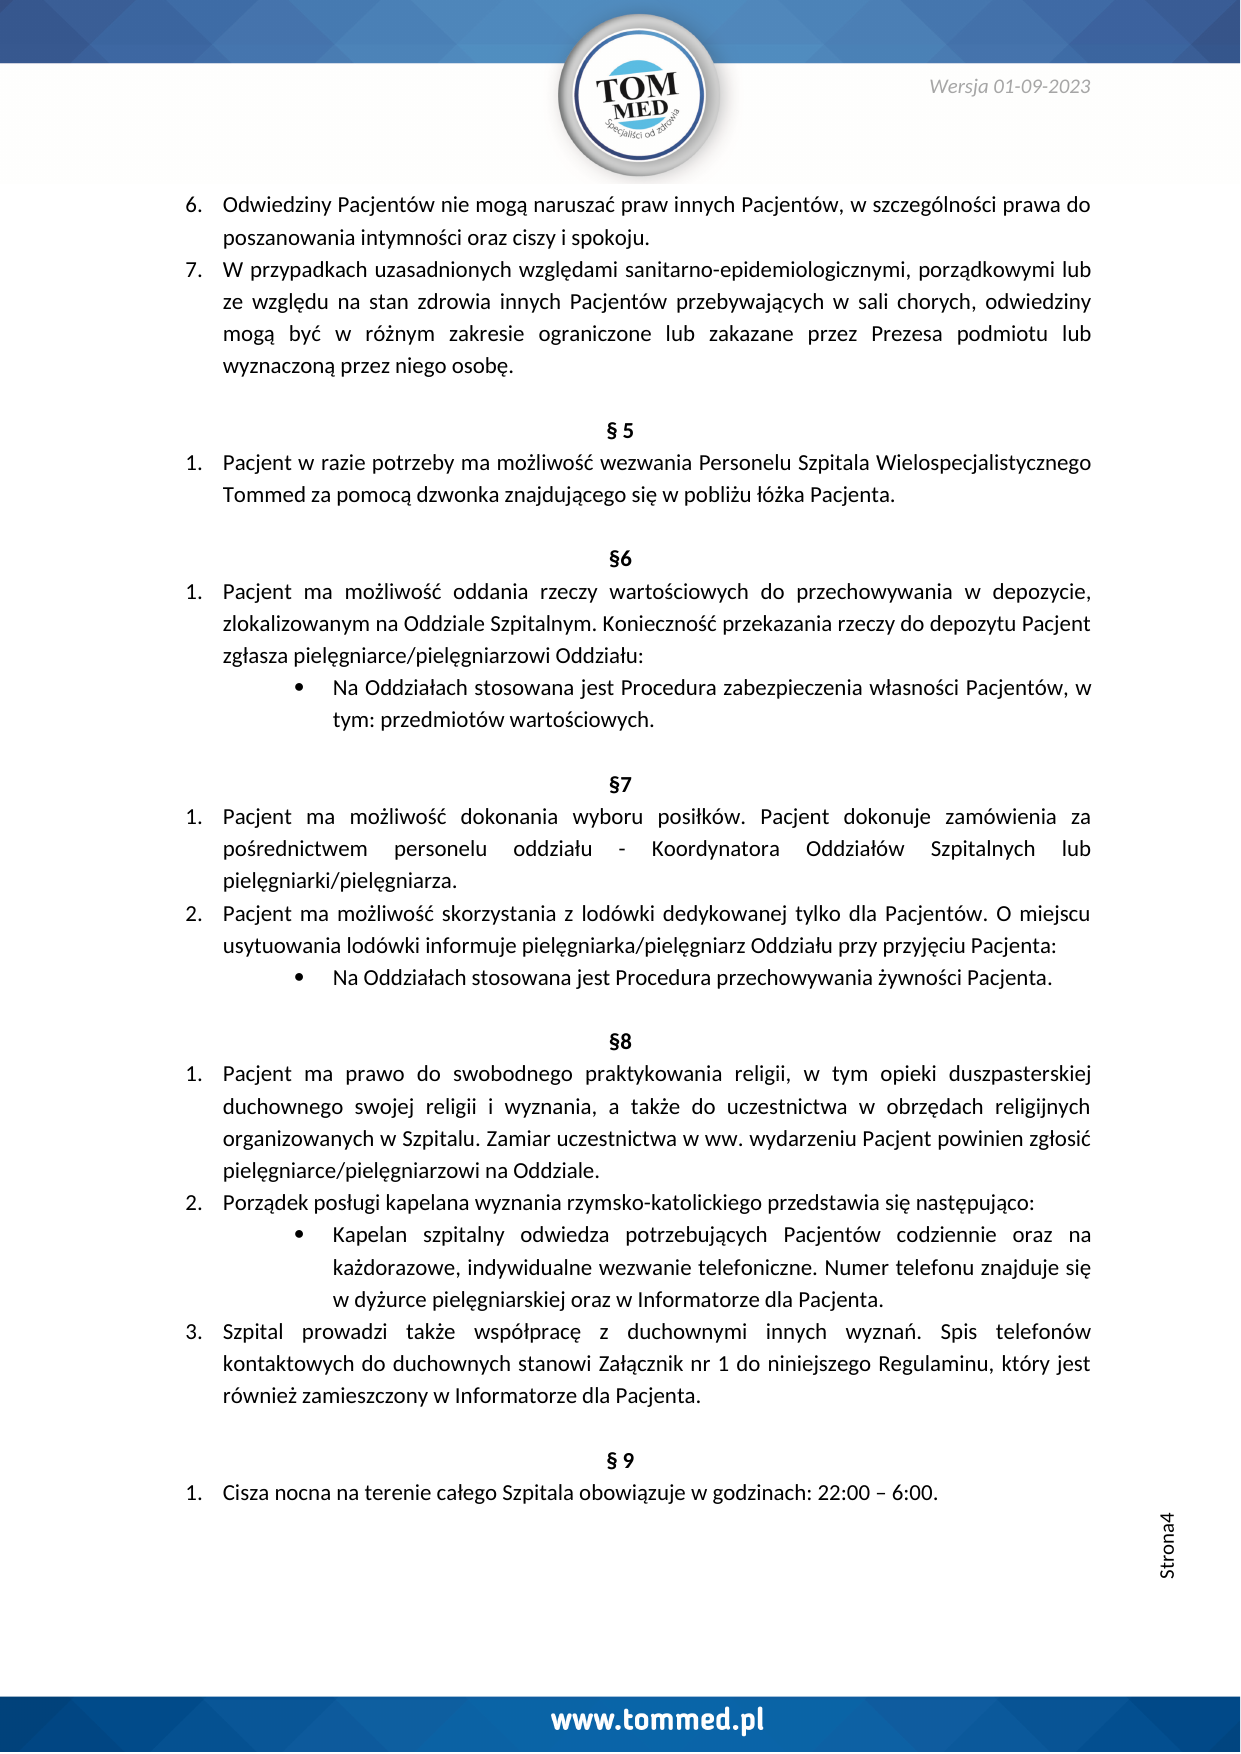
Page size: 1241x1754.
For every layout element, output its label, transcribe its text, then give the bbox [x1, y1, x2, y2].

list Odwiedziny Pacjentów nie mogą naruszać praw innych Pacjentów, w szczególności prawa do poszanowania intymności oraz ciszy i spokoju. [185, 191, 1093, 251]
list Kapelan szpitalny odwiedza potrzebujących Pacjentów codziennie oraz na każdorazowe, indywidualne wezwanie telefoniczne. Numer telefonu znajduje się w dyżurce pielęgniarskiej oraz w Informatorze dla Pacjenta. [295, 1221, 1093, 1313]
text §8 [148, 1027, 1093, 1055]
list Pacjent ma możliwość oddania rzeczy wartościowych do przechowywania w depozycie, zlokalizowanym na Oddziale Szpitalnym. Konieczność przekazania rzeczy do depozytu Pacjent zgłasza pielęgniarce/pielęgniarzowi Oddziału: [185, 577, 1093, 669]
list Pacjent ma możliwość dokonania wyboru posiłków. Pacjent dokonuje zamówienia za pośrednictwem personelu oddziału - Koordynatora Oddziałów Szpitalnych lub pielęgniarki/pielęgniarza. [185, 802, 1093, 894]
list W przypadkach uzasadnionych względami sanitarno-epidemiologicznymi, porządkowymi lub ze względu na stan zdrowia innych Pacjentów przebywających w sali chorych, odwiedziny mogą być w różnym zakresie ograniczone lub zakazane przez Prezesa podmiotu lub wyznaczoną przez niego osobę. [185, 255, 1093, 379]
list Pacjent ma prawo do swobodnego praktykowania religii, w tym opieki duszpasterskiej duchownego swojej religii i wyznania, a także do uczestnictwa w obrzędach religijnych organizowanych w Szpitalu. Zamiar uczestnictwa w ww. wydarzeniu Pacjent powinien zgłosić pielęgniarce/pielęgniarzowi na Oddziale. [185, 1059, 1093, 1184]
picture [0, 0, 1241, 184]
picture [0, 1692, 1241, 1752]
list Porządek posługi kapelana wyznania rzymsko-katolickiego przedstawia się następująco: [185, 1188, 1093, 1216]
list Pacjent ma możliwość skorzystania z lodówki dedykowanej tylko dla Pacjentów. O miejscu usytuowania lodówki informuje pielęgniarka/pielęgniarz Oddziału przy przyjęciu Pacjenta: [185, 899, 1093, 959]
list Na Oddziałach stosowana jest Procedura przechowywania żywności Pacjenta. [295, 963, 1093, 991]
text § 5 [148, 416, 1093, 444]
text §7 [148, 770, 1093, 798]
list Na Oddziałach stosowana jest Procedura zabezpieczenia własności Pacjentów, w tym: przedmiotów wartościowych. [295, 673, 1093, 733]
list Szpital prowadzi także współpracę z duchownymi innych wyznań. Spis telefonów kontaktowych do duchownych stanowi Załącznik nr 1 do niniejszego Regulaminu, który jest również zamieszczony w Informatorze dla Pacjenta. [185, 1317, 1093, 1409]
text § 9 [148, 1446, 1093, 1474]
list Cisza nocna na terenie całego Szpitala obowiązuje w godzinach: 22:00 – 6:00. [185, 1478, 1093, 1506]
list Pacjent w razie potrzeby ma możliwość wezwania Personelu Szpitala Wielospecjalistycznego Tommed za pomocą dzwonka znajdującego się w pobliżu łóżka Pacjenta. [185, 448, 1093, 508]
text §6 [148, 544, 1093, 573]
